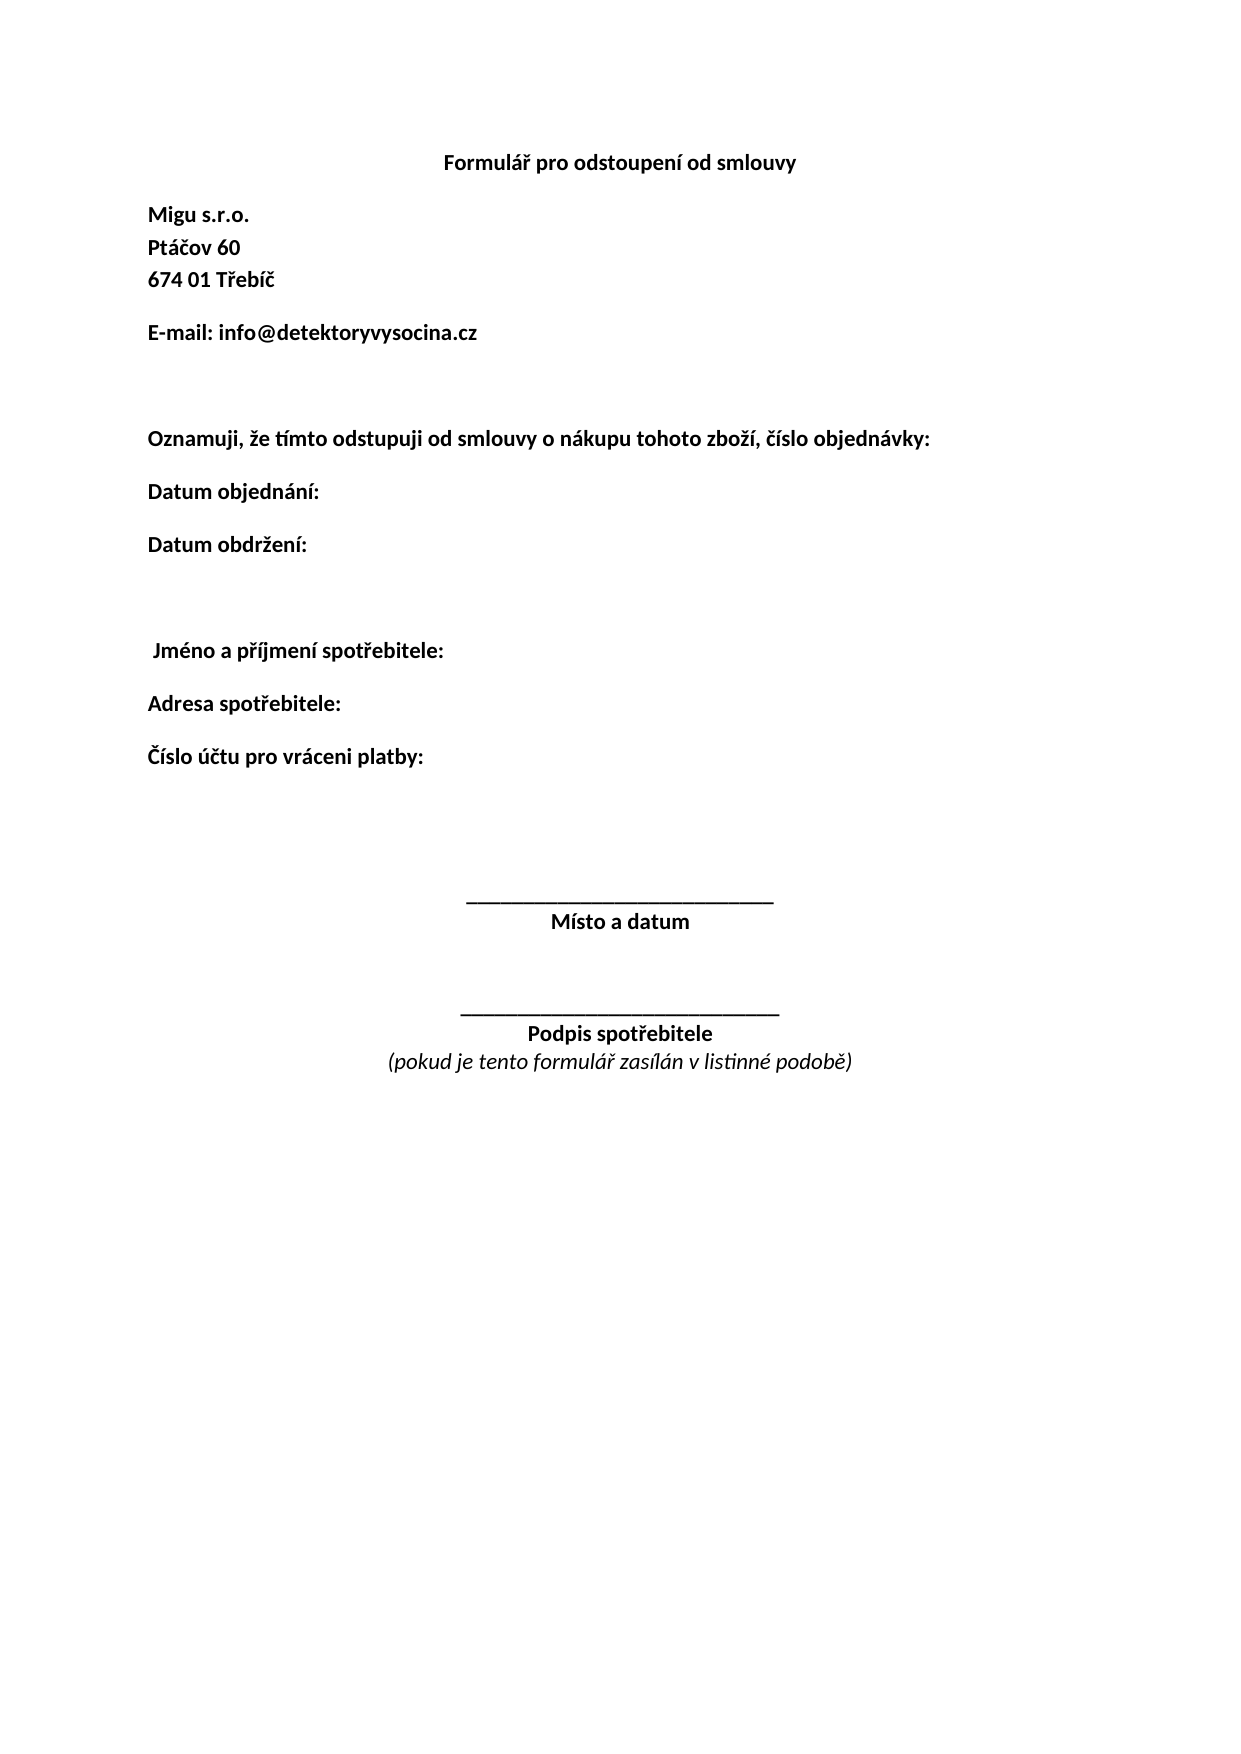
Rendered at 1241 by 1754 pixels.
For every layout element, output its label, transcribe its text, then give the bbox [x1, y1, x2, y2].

text ___________________________ [148, 879, 1093, 907]
text Adresa spotřebitele: [148, 689, 1093, 717]
text E-mail: info@detektoryvysocina.cz [148, 318, 1093, 346]
text Oznamuji, že tímto odstupuji od smlouvy o nákupu tohoto zboží, číslo objednávky: [148, 424, 1093, 452]
text (pokud je tento formulář zasílán v listinné podobě) [148, 1047, 1093, 1075]
text Místo a datum [148, 907, 1093, 935]
text Datum objednání: [148, 477, 1093, 505]
text Podpis spotřebitele [148, 1019, 1093, 1047]
text ____________________________ [148, 991, 1093, 1019]
text Datum obdržení: [148, 530, 1093, 558]
text Jméno a příjmení spotřebitele: [148, 636, 1093, 664]
text Číslo účtu pro vráceni platby: [148, 742, 1093, 770]
text Migu s.r.o. Ptáčov 60 674 01 Třebíč [148, 201, 1093, 293]
text Formulář pro odstoupení od smlouvy [148, 148, 1093, 176]
